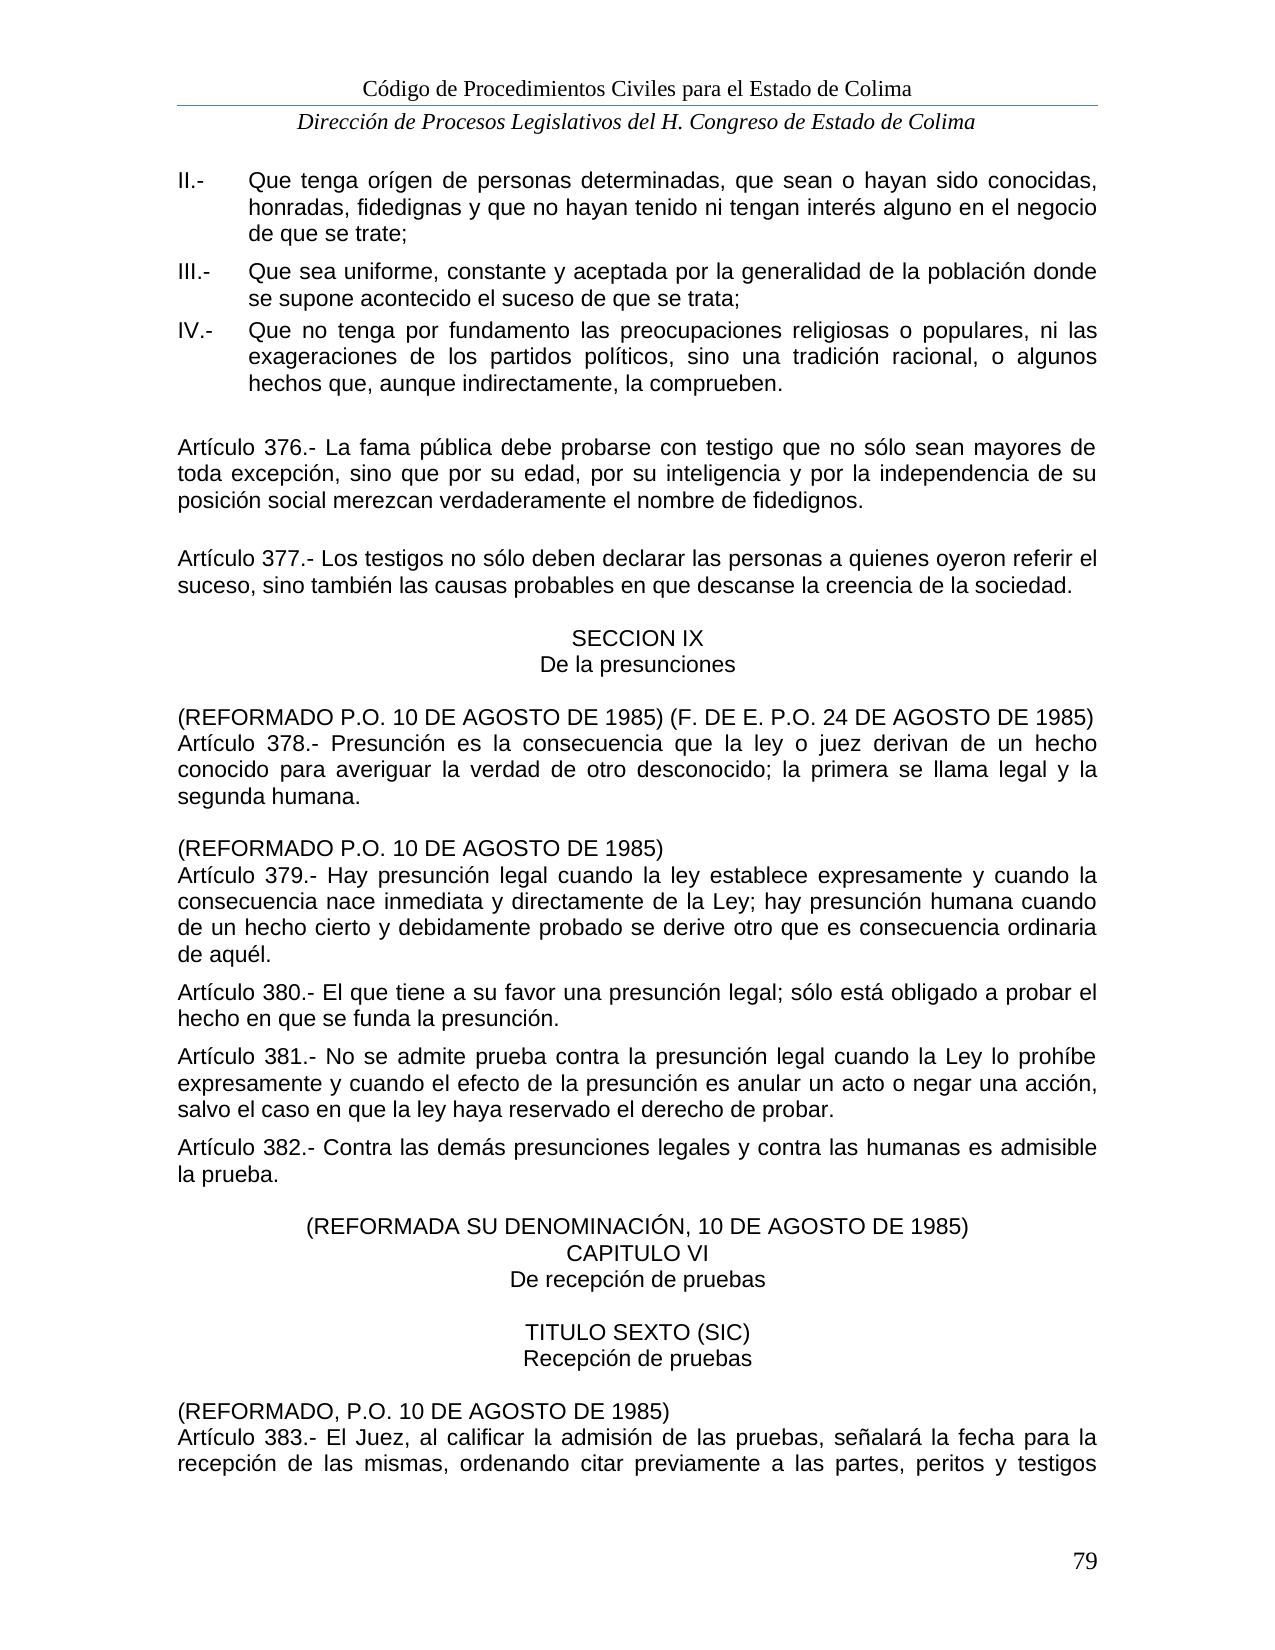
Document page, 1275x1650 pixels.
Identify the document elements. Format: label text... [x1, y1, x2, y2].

text IV.- Que no tenga por fundamento las preocupaciones religiosas o populares, ni las exageraciones de los partidos políticos, sino una tradición racional, o algunos hechos que, aunque indirectamente, la comprueben. [177, 317, 1098, 396]
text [177, 1424, 1098, 1477]
text Artículo 382.- Contra las demás presunciones legales y contra las humanas es admisible la prueba. [177, 1134, 1098, 1187]
text III.- Que sea uniforme, constante y aceptada por la generalidad de la población donde se supone acontecido el suceso de que se trata; [177, 258, 1098, 311]
text (REFORMADO P.O. 10 DE AGOSTO DE 1985) [177, 835, 1098, 862]
text Artículo 379.- Hay presunción legal cuando la ley establece expresamente y cuando la consecuencia nace inmediata y directamente de la Ley; hay presunción humana cuando de un hecho cierto y debidamente probado se derive otro que es consecuencia ordinaria de aquél. [177, 862, 1098, 967]
text De la presunciones [177, 651, 1098, 677]
text De recepción de pruebas [177, 1266, 1098, 1292]
text CAPITULO VI [177, 1239, 1098, 1266]
text Recepción de pruebas [177, 1345, 1098, 1371]
text Artículo 380.- El que tiene a su favor una presunción legal; sólo está obligado a probar el hecho en que se funda la presunción. [177, 979, 1098, 1032]
text (REFORMADA SU DENOMINACIÓN, 10 DE AGOSTO DE 1985) [177, 1213, 1098, 1239]
text Artículo 376.- La fama pública debe probarse con testigo que no sólo sean mayores de toda excepción, sino que por su edad, por su inteligencia y por la independencia de su posición social merezcan verdaderamente el nombre de fidedignos. [177, 434, 1098, 513]
text II.- Que tenga orígen de personas determinadas, que sean o hayan sido conocidas, honradas, fidedignas y que no hayan tenido ni tengan interés alguno en el negocio de que se trate; [177, 167, 1098, 246]
text TITULO SEXTO (SIC) [177, 1319, 1098, 1345]
text (REFORMADO, P.O. 10 DE AGOSTO DE 1985) [177, 1398, 1098, 1424]
text (REFORMADO P.O. 10 DE AGOSTO DE 1985) (F. DE E. P.O. 24 DE AGOSTO DE 1985) [177, 703, 1098, 730]
text Artículo 377.- Los testigos no sólo deben declarar las personas a quienes oyeron referir el suceso, sino también las causas probables en que descanse la creencia de la sociedad. [177, 545, 1098, 598]
text Artículo 381.- No se admite prueba contra la presunción legal cuando la Ley lo prohíbe expresamente y cuando el efecto de la presunción es anular un acto o negar una acción, salvo el caso en que la ley haya reservado el derecho de probar. [177, 1043, 1098, 1122]
text SECCION IX [177, 624, 1098, 651]
text Artículo 378.- Presunción es la consecuencia que la ley o juez derivan de un hecho conocido para averiguar la verdad de otro desconocido; la primera se llama legal y la segunda humana. [177, 730, 1098, 809]
